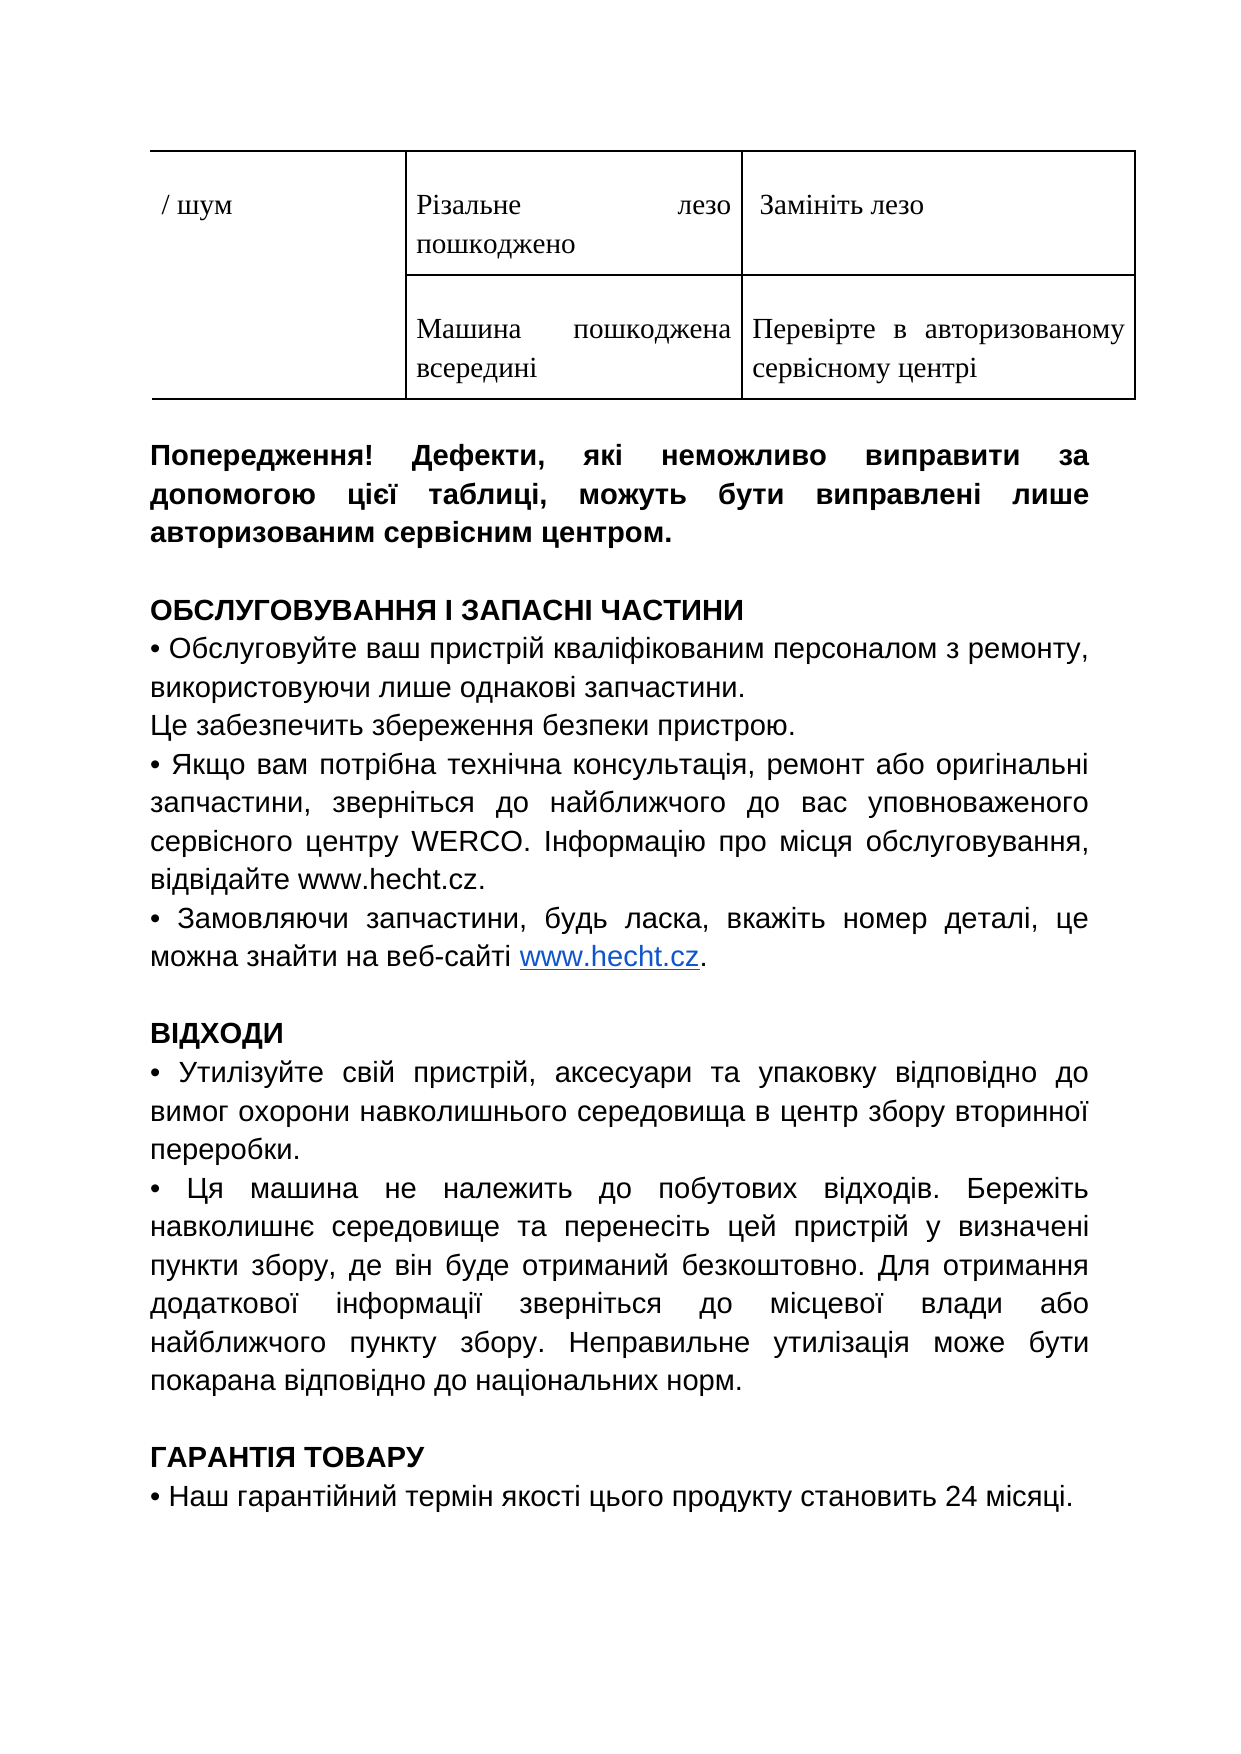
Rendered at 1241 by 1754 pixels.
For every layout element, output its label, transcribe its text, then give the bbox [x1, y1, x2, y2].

text • Замовляючи запчастини, будь ласка, вкажіть номер деталі, це можна знайти на веб-сайті www.hecht.cz. [150, 901, 1090, 973]
text Це забезпечить збереження безпеки пристрою. [150, 708, 1090, 742]
table_cell Машина пошкоджена всередині [407, 276, 741, 398]
table_cell Замініть лезо [743, 152, 1134, 274]
text ВІДХОДИ [150, 1016, 1090, 1050]
text • Наш гарантійний термін якості цього продукту становить 24 місяці. [150, 1479, 1090, 1512]
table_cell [151, 152, 405, 398]
text ОБСЛУГОВУВАННЯ І ЗАПАСНІ ЧАСТИНИ [150, 592, 1090, 626]
text • Якщо вам потрібна технічна консультація, ремонт або оригінальні запчастини, зверніться до найближчого до вас уповноваженого сервісного центру WERCO. Інформацію про місця обслуговування, відвідайте www.hecht.cz. [150, 747, 1090, 896]
text • Ця машина не належить до побутових відходів. Бережіть навколишнє середовище та перенесіть цей пристрій у визначені пункти збору, де він буде отриманий безкоштовно. Для отримання додаткової інформації зверніться до місцевої влади або найближчого пункту збору. Неправильне утилізація може бути покарана відповідно до національних норм. [150, 1171, 1090, 1397]
text Попередження! Дефекти, які неможливо виправити за допомогою цієї таблиці, можуть бути виправлені лише авторизованим сервісним центром. [150, 438, 1090, 549]
table_cell Перевірте в авторизованому сервісному центрі [743, 276, 1134, 398]
table_cell Різальне лезо пошкоджено [407, 152, 741, 274]
text • Обслуговуйте ваш пристрій кваліфікованим персоналом з ремонту, використовуючи лише однакові запчастини. [150, 631, 1090, 703]
text ГАРАНТІЯ ТОВАРУ [150, 1440, 1090, 1474]
text • Утилізуйте свій пристрій, аксесуари та упаковку відповідно до вимог охорони навколишнього середовища в центр збору вторинної переробки. [150, 1055, 1090, 1166]
